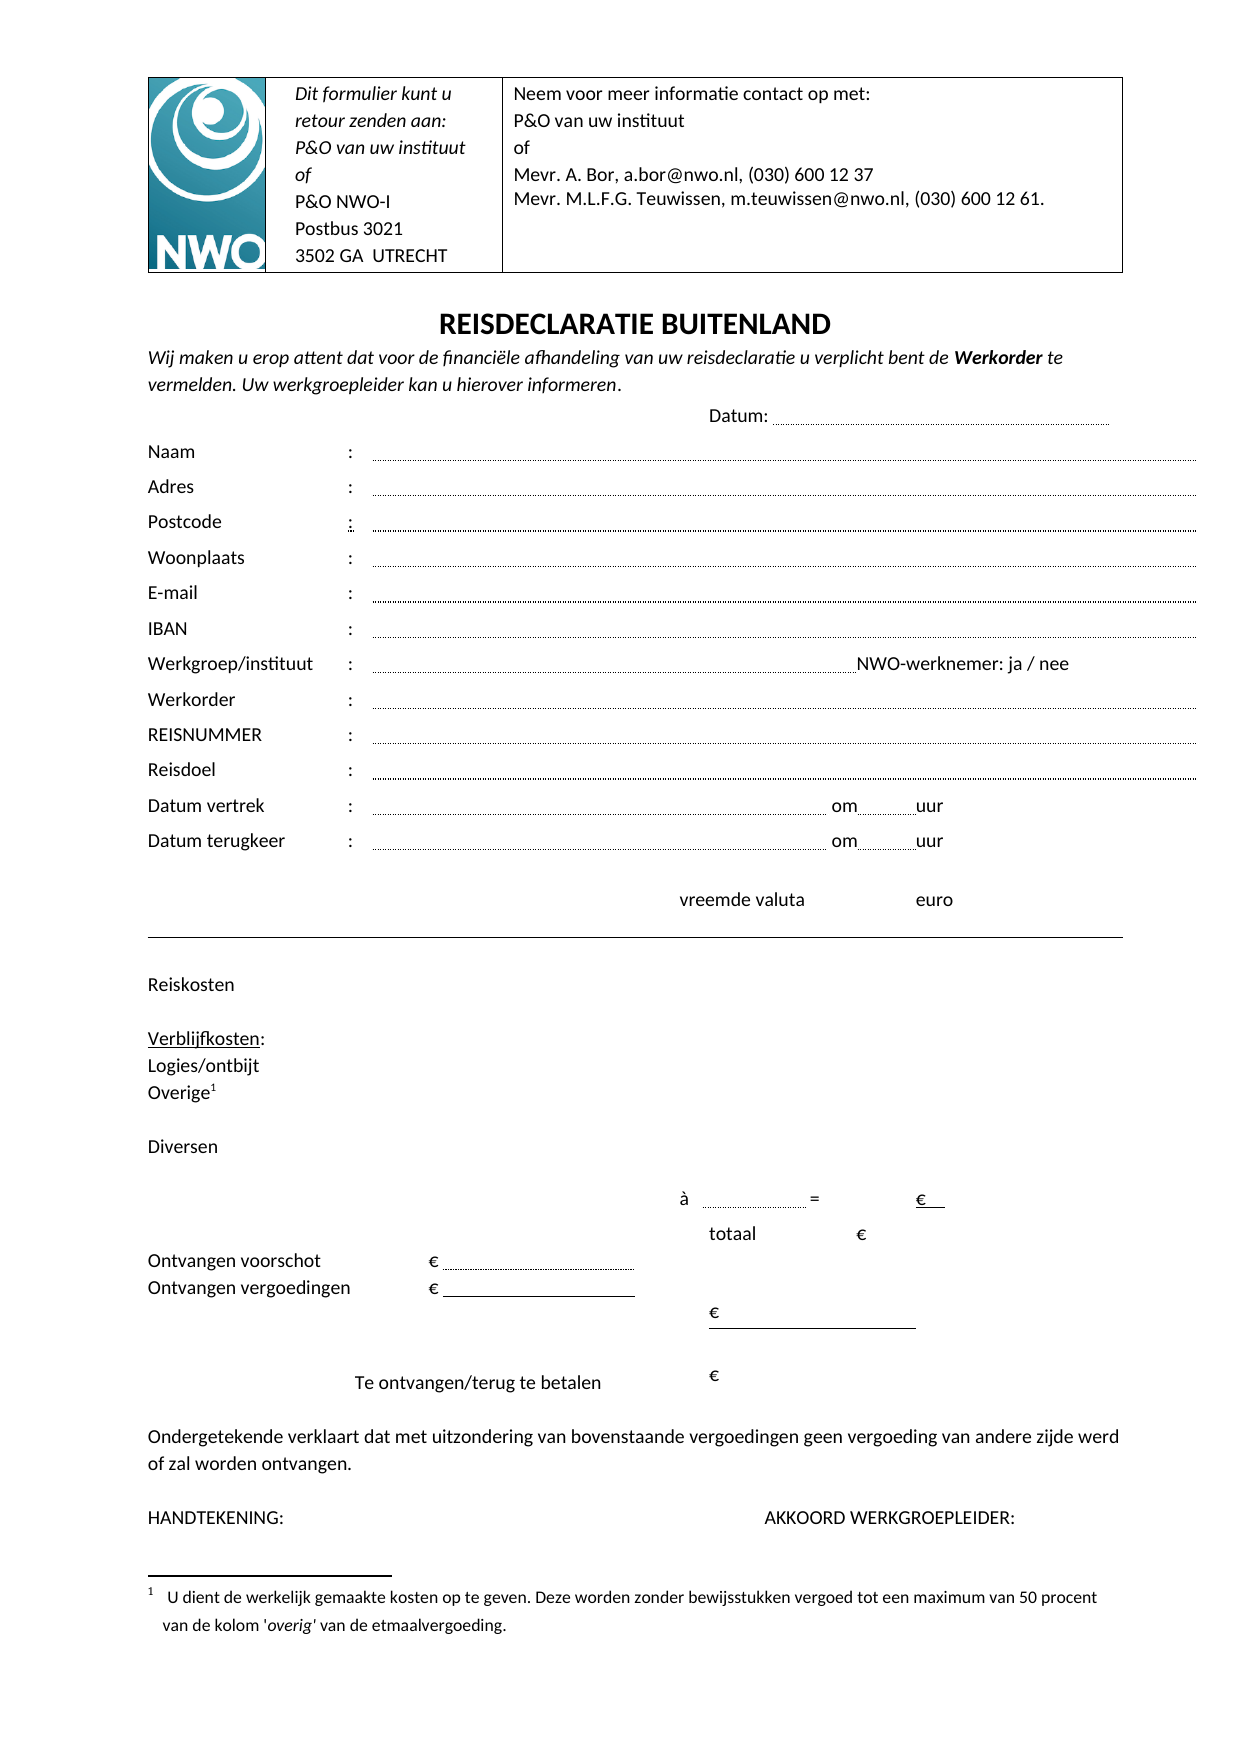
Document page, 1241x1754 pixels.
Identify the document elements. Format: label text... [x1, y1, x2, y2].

text Datum: [148, 400, 1122, 427]
text Verblijfkosten: [148, 1023, 1156, 1050]
text Ondergetekende verklaart dat met uitzondering van bovenstaande vergoedingen geen vergoeding van andere zijde werd of zal worden ontvangen. [148, 1421, 1122, 1475]
text Woonplaats : [148, 542, 1122, 569]
text Postcode : [148, 507, 1122, 534]
text Logies/ontbijt [148, 1050, 1156, 1077]
text Datum terugkeer : om uur [148, 825, 1122, 852]
text REISDECLARATIE BUITENLAND [148, 304, 1122, 342]
text totaal € [148, 1218, 1122, 1245]
text Werkorder : [148, 684, 1122, 711]
text REISNUMMER : [148, 719, 1122, 746]
text Adres : [148, 471, 1122, 498]
text Datum vertrek : om uur [148, 790, 1122, 817]
text Wij maken u erop attent dat voor de financiële afhandeling van uw reisdeclaratie u verplicht bent de Werkorder te vermelden. Uw werkgroepleider kan u hierover informeren. [148, 342, 1122, 396]
text Reisdoel : [148, 754, 1122, 782]
text IBAN : [148, 613, 1122, 640]
text Te ontvangen/terug te betalen € [148, 1362, 1122, 1394]
text HANDTEKENING: AKKOORD WERKGROEPLEIDER: [148, 1502, 1122, 1529]
text Reiskosten [148, 969, 1156, 996]
text Ontvangen voorschot € [148, 1245, 1122, 1272]
text Naam : [148, 436, 1122, 463]
text E-mail : [148, 577, 1122, 604]
text vreemde valuta euro [148, 884, 1156, 911]
text € [148, 1299, 1122, 1331]
text Ontvangen vergoedingen € [148, 1272, 1122, 1299]
text Diversen [148, 1132, 1156, 1159]
picture [149, 78, 265, 269]
text à = € [148, 1186, 1156, 1218]
text Overige [148, 1077, 1156, 1104]
text Werkgroep/instituut : NWO-werknemer: ja / nee [148, 648, 1122, 675]
